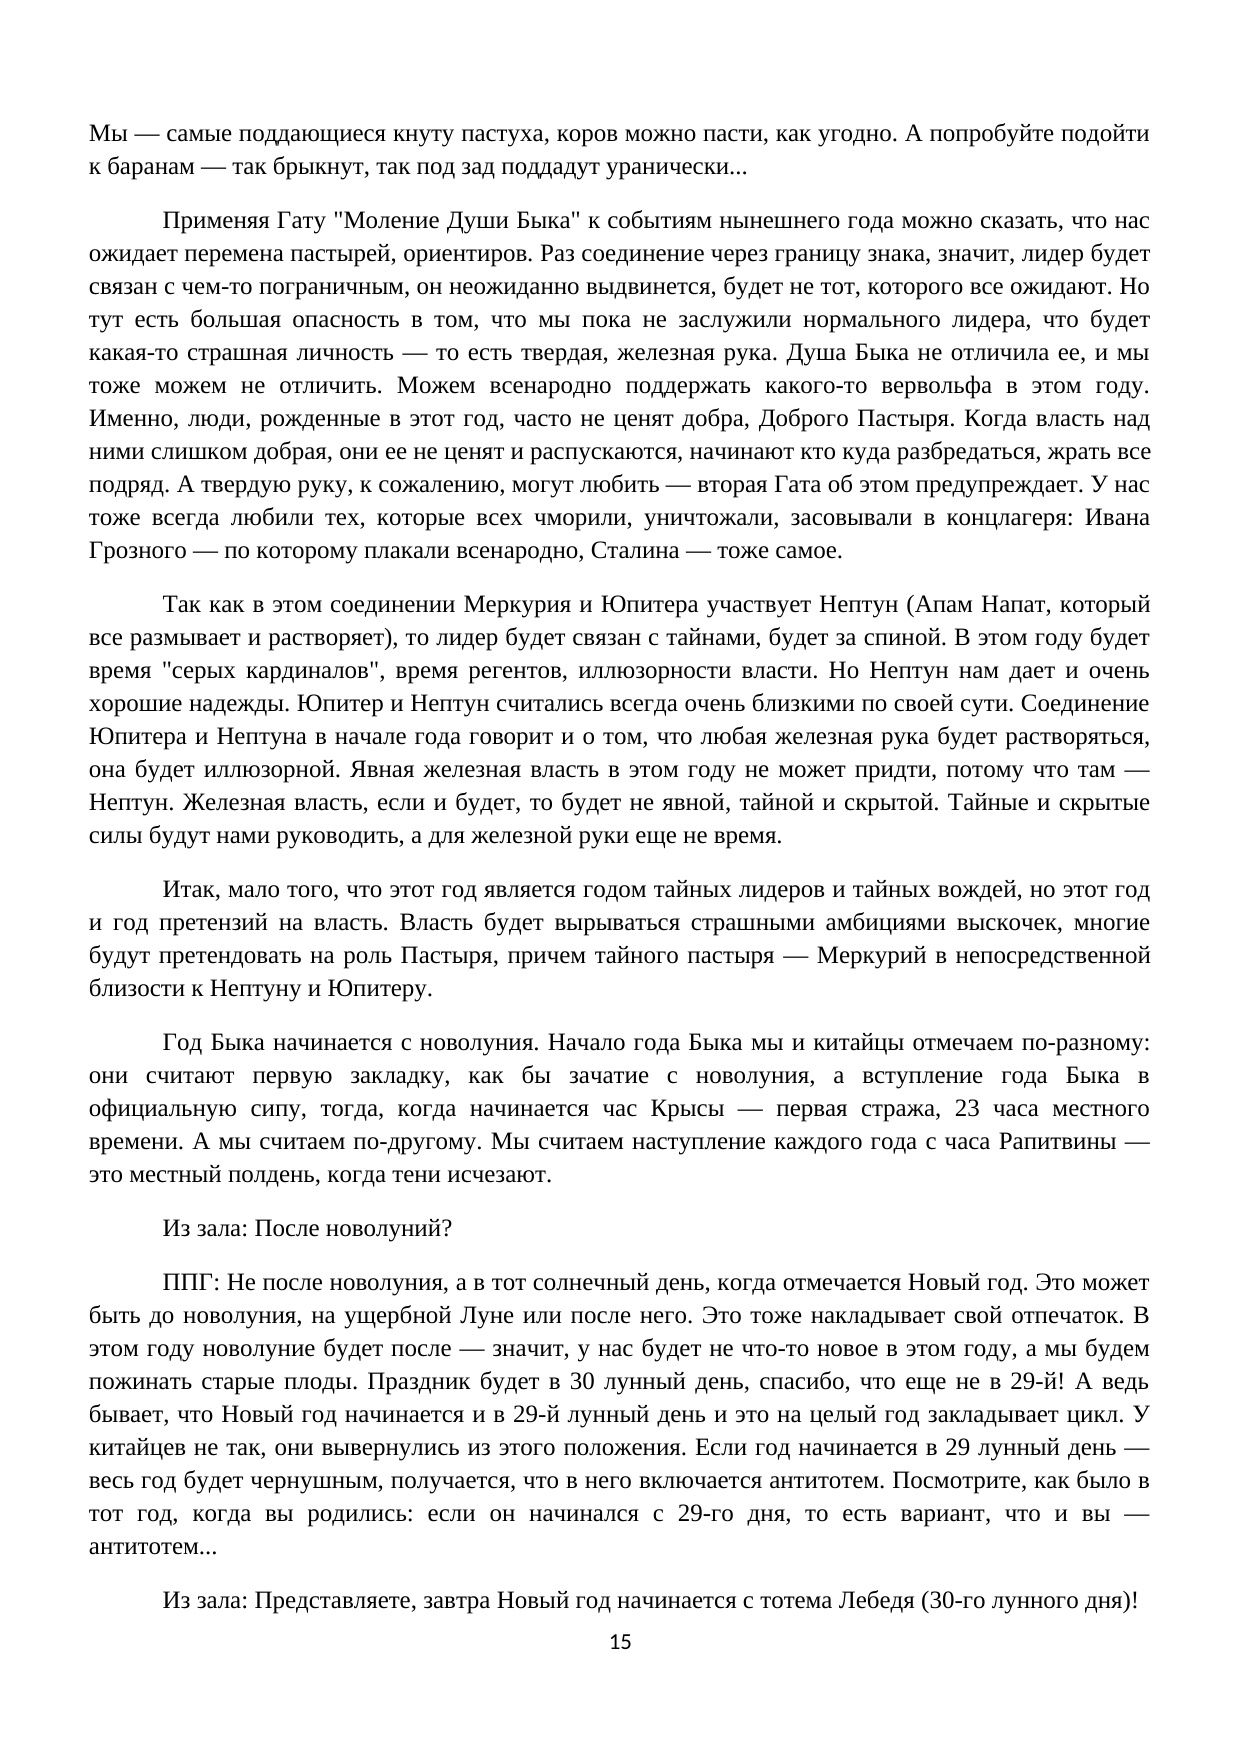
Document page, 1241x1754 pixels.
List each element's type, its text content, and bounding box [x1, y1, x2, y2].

text ППГ: Не после новолуния, а в тот солнечный день, когда отмечается Новый год. Это может быть до новолуния, на ущербной Луне или после него. Это тоже накладывает свой отпечаток. В этом году новолуние будет после — значит, у нас будет не что-то новое в этом году, а мы будем пожинать старые плоды. Праздник будет в 30 лунный день, спасибо, что еще не в 29-й! А ведь бывает, что Новый год начинается и в 29-й лунный день и это на целый год закладывает цикл. У китайцев не так, они вывернулись из этого положения. Если год начинается в 29 лунный день — весь год будет чернушным, получается, что в него включается антитотем. Посмотрите, как было в тот год, когда вы родились: если он начинался с 29-го дня, то есть вариант, что и вы — антитотем... [89, 1267, 1152, 1560]
text Итак, мало того, что этот год является годом тайных лидеров и тайных вождей, но этот год и год претензий на власть. Власть будет вырываться страшными амбициями выскочек, многие будут претендовать на роль Пастыря, причем тайного пастыря — Меркурий в непосредственной близости к Нептуну и Юпитеру. [89, 874, 1152, 1002]
text Так как в этом соединении Меркурия и Юпитера участвует Нептун (Апам Напат, который все размывает и растворяет), то лидер будет связан с тайнами, будет за спиной. В этом году будет время "серых кардиналов", время регентов, иллюзорности власти. Но Нептун нам дает и очень хорошие надежды. Юпитер и Нептун считались всегда очень близкими по своей сути. Соединение Юпитера и Нептуна в начале года говорит и о том, что любая железная рука будет растворяться, она будет иллюзорной. Явная железная власть в этом году не может придти, потому что там — Нептун. Железная власть, если и будет, то будет не явной, тайной и скрытой. Тайные и скрытые силы будут нами руководить, а для железной руки еще не время. [89, 589, 1152, 849]
text Применяя Гату "Моление Души Быка" к событиям нынешнего года можно сказать, что нас ожидает перемена пастырей, ориентиров. Раз соединение через границу знака, значит, лидер будет связан с чем-то пограничным, он неожиданно выдвинется, будет не тот, которого все ожидают. Но тут есть большая опасность в том, что мы пока не заслужили нормального лидера, что будет какая-то страшная личность — то есть твердая, железная рука. Душа Быка не отличила ее, и мы тоже можем не отличить. Можем всенародно поддержать какого-то вервольфа в этом году. Именно, люди, рожденные в этот год, часто не ценят добра, Доброго Пастыря. Когда власть над ними слишком добрая, они ее не ценят и распускаются, начинают кто куда разбредаться, жрать все подряд. А твердую руку, к сожалению, могут любить — вторая Гата об этом предупреждает. У нас тоже всегда любили тех, которые всех чморили, уничтожали, засовывали в концлагеря: Ивана Грозного — по которому плакали всенародно, Сталина — тоже самое. [89, 205, 1152, 564]
text Из зала: Представляете, завтра Новый год начинается с тотема Лебедя (30-го лунного дня)! [89, 1585, 1152, 1613]
text Из зала: После новолуний? [89, 1213, 1152, 1242]
text Год Быка начинается с новолуния. Начало года Быка мы и китайцы отмечаем по-разному: они считают первую закладку, как бы зачатие с новолуния, а вступление года Быка в официальную сипу, тогда, когда начинается час Крысы — первая стража, 23 часа местного времени. А мы считаем по-другому. Мы считаем наступление каждого года с часа Рапитвины — это местный полдень, когда тени исчезают. [89, 1027, 1152, 1188]
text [89, 118, 1152, 180]
